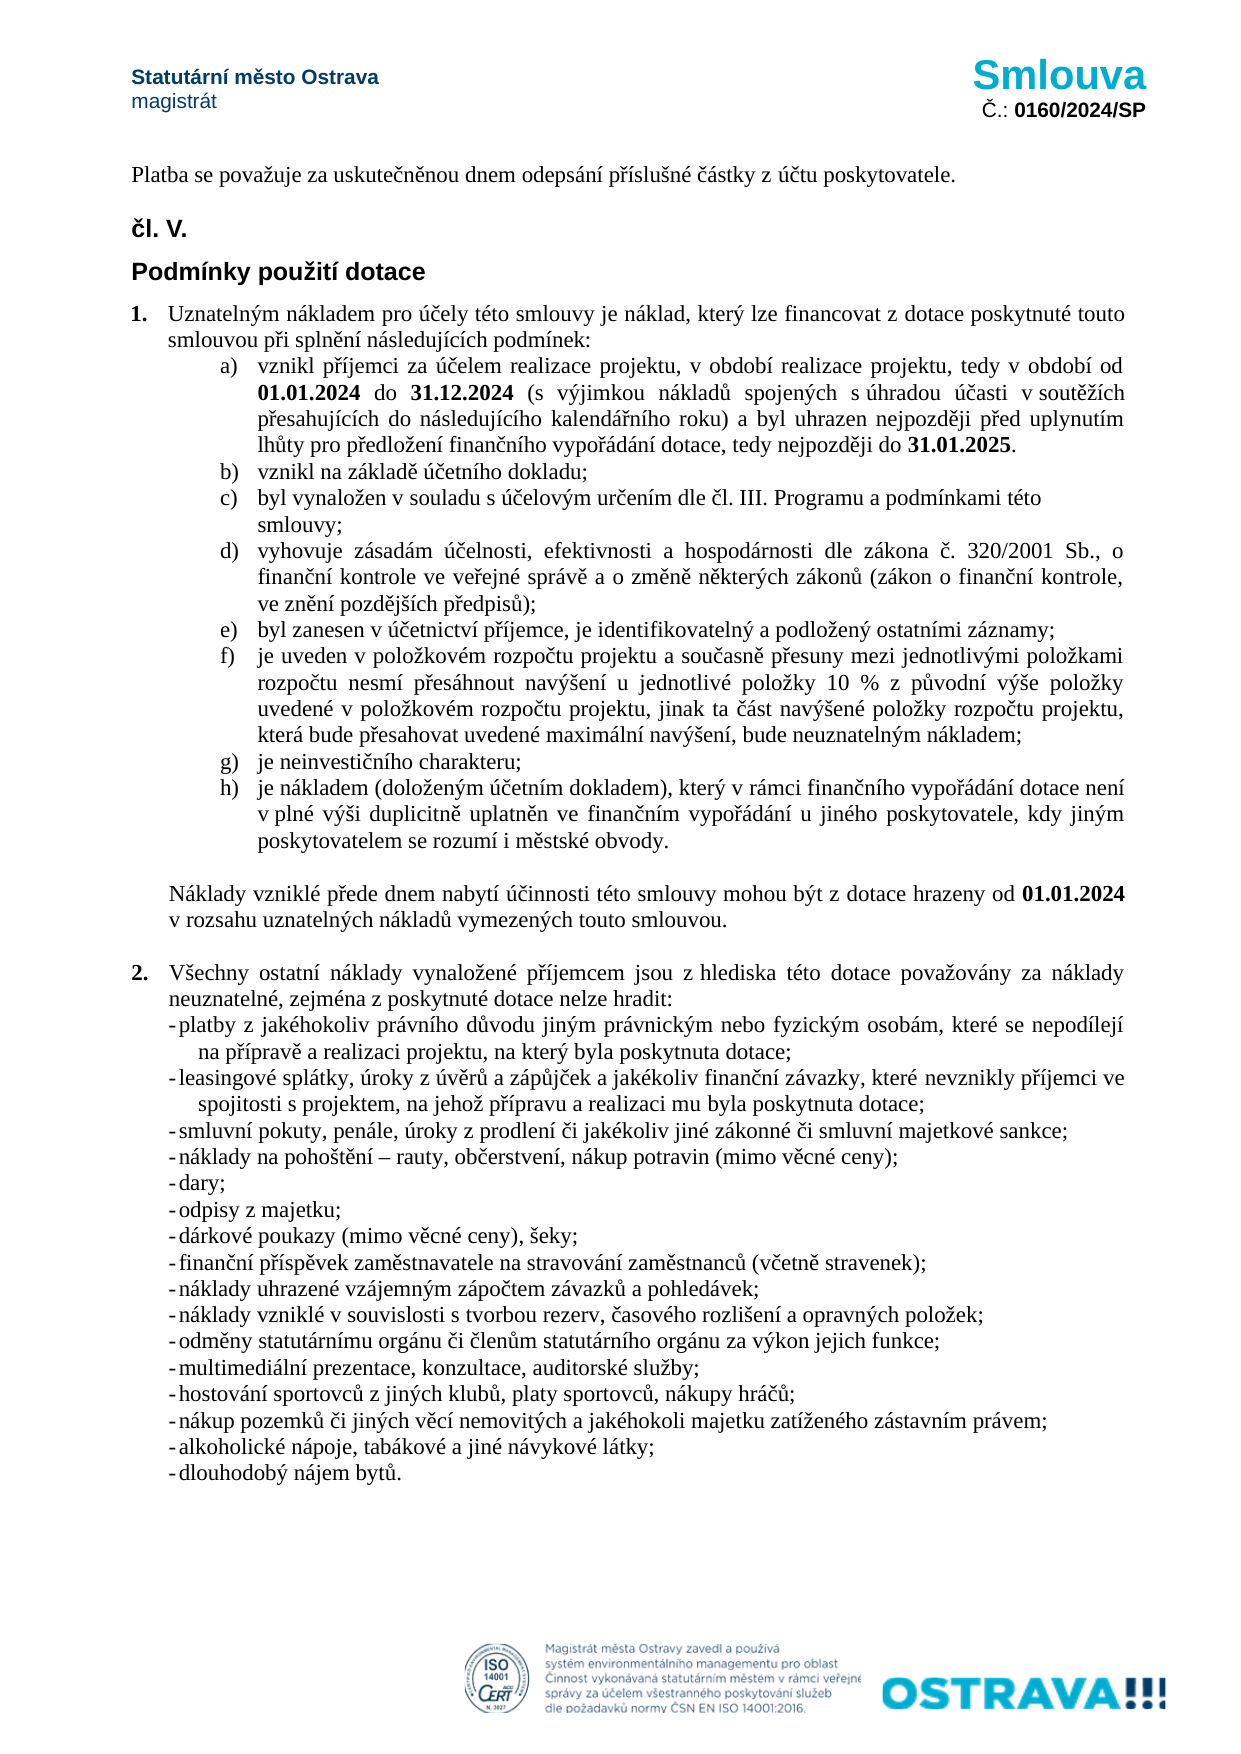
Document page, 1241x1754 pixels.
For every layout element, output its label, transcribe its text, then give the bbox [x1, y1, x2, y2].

list vyhovuje zásadám účelnosti, efektivnosti a hospodárnosti dle zákona č. 320/2001 Sb., o finanční kontrole ve veřejné správě a o změně některých zákonů (zákon o finanční kontrole, ve znění pozdějších předpisů); [220, 537, 1125, 616]
list vznikl na základě účetního dokladu; [220, 458, 1125, 484]
list je nákladem (doloženým účetním dokladem), který v rámci finančního vypořádání dotace není v plné výši duplicitně uplatněn ve finančním vypořádání u jiného poskytovatele, kdy jiným poskytovatelem se rozumí i městské obvody. [220, 774, 1125, 853]
list dárkové poukazy (mimo věcné ceny), šeky; [168, 1222, 1125, 1248]
list smluvní pokuty, penále, úroky z prodlení či jakékoliv jiné zákonné či smluvní majetkové sankce; [168, 1117, 1125, 1143]
list multimediální prezentace, konzultace, auditorské služby; [168, 1354, 1125, 1380]
list byl vynaložen v souladu s účelovým určením dle čl. III. Programu a podmínkami této smlouvy; [220, 484, 1125, 537]
list Všechny ostatní náklady vynaložené příjemcem jsou z hlediska této dotace považovány za náklady neuznatelné, zejména z poskytnuté dotace nelze hradit: [131, 959, 1125, 1011]
picture [881, 1677, 1165, 1709]
list náklady uhrazené vzájemným zápočtem závazků a pohledávek; [168, 1275, 1125, 1301]
list je neinvestičního charakteru; [220, 748, 1125, 774]
list alkoholické nápoje, tabákové a jiné návykové látky; [168, 1433, 1125, 1459]
list dlouhodobý nájem bytů. [168, 1459, 1125, 1486]
list je uveden v položkovém rozpočtu projektu a současně přesuny mezi jednotlivými položkami rozpočtu nesmí přesáhnout navýšení u jednotlivé položky 10 % z původní výše položky uvedené v položkovém rozpočtu projektu, jinak ta část navýšené položky rozpočtu projektu, která bude přesahovat uvedené maximální navýšení, bude neuznatelným nákladem; [220, 642, 1125, 748]
list vznikl příjemci za účelem realizace projektu, v období realizace projektu, tedy v období od 01.01.2024 do 31.12.2024 (s výjimkou nákladů spojených s úhradou účasti v soutěžích přesahujících do následujícího kalendářního roku) a byl uhrazen nejpozději před uplynutím lhůty pro předložení finančního vypořádání dotace, tedy nejpozději do 31.01.2025. [220, 352, 1125, 458]
list nákup pozemků či jiných věcí nemovitých a jakéhokoli majetku zatíženého zástavním právem; [168, 1407, 1125, 1433]
list leasingové splátky, úroky z úvěrů a zápůjček a jakékoliv finanční závazky, které nevznikly příjemci ve spojitosti s projektem, na jehož přípravu a realizaci mu byla poskytnuta dotace; [168, 1064, 1125, 1117]
list odměny statutárnímu orgánu či členům statutárního orgánu za výkon jejich funkce; [168, 1328, 1125, 1354]
list platby z jakéhokoliv právního důvodu jiným právnickým nebo fyzickým osobám, které se nepodílejí na přípravě a realizaci projektu, na který byla poskytnuta dotace; [168, 1011, 1125, 1064]
list náklady vzniklé v souvislosti s tvorbou rezerv, časového rozlišení a opravných položek; [168, 1301, 1125, 1328]
list finanční příspěvek zaměstnavatele na stravování zaměstnanců (včetně stravenek); [168, 1248, 1125, 1275]
text Podmínky použití dotace [131, 257, 1125, 285]
text čl. V. [131, 213, 1125, 242]
list Uznatelným nákladem pro účely této smlouvy je náklad, který lze financovat z dotace poskytnuté touto smlouvou při splnění následujících podmínek: [130, 300, 1125, 352]
list odpisy z majetku; [168, 1196, 1125, 1222]
list byl zanesen v účetnictví příjemce, je identifikovatelný a podložený ostatními záznamy; [220, 616, 1125, 642]
list náklady na pohoštění – rauty, občerstvení, nákup potravin (mimo věcné ceny); [168, 1143, 1125, 1169]
picture [463, 1643, 861, 1713]
list dary; [168, 1169, 1125, 1196]
list hostování sportovců z jiných klubů, platy sportovců, nákupy hráčů; [168, 1380, 1125, 1407]
text Náklady vzniklé přede dnem nabytí účinnosti této smlouvy mohou být z dotace hrazeny od 01.01.2024 v rozsahu uznatelných nákladů vymezených touto smlouvou. [169, 879, 1125, 932]
text Platba se považuje za uskutečněnou dnem odepsání příslušné částky z účtu poskytovatele. [131, 161, 1125, 187]
